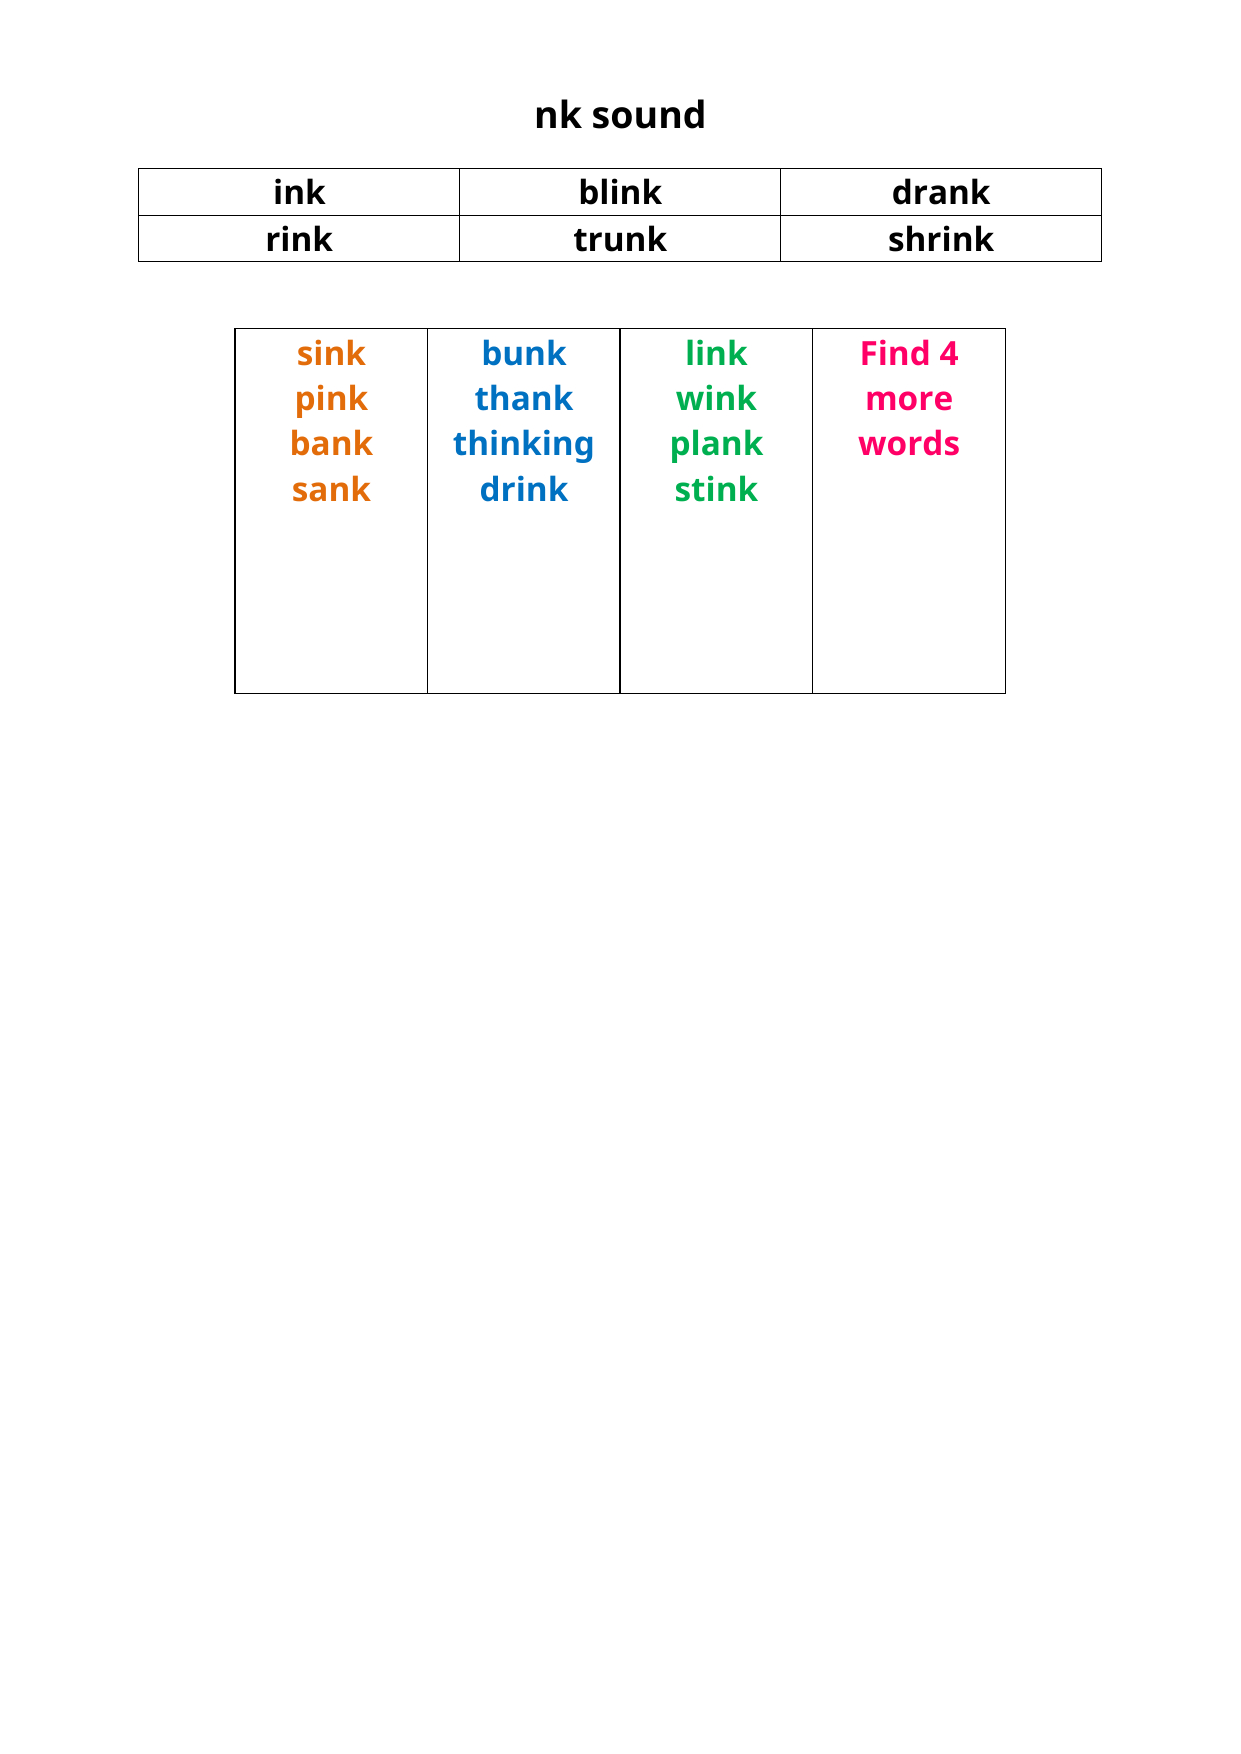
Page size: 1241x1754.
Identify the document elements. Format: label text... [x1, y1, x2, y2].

table_cell shrink [781, 216, 1101, 261]
table_header link wink plank stink [621, 329, 812, 693]
text nk sound [150, 89, 1090, 140]
table_header ink [139, 169, 459, 214]
table_header Find 4 more words [813, 329, 1005, 693]
table_header sink pink bank sank [236, 329, 427, 693]
table_cell rink [139, 216, 459, 261]
table_cell trunk [460, 216, 780, 261]
table_header blink [460, 169, 780, 214]
table_header drank [781, 169, 1101, 214]
table_header bunk thank thinking drink [428, 329, 619, 693]
